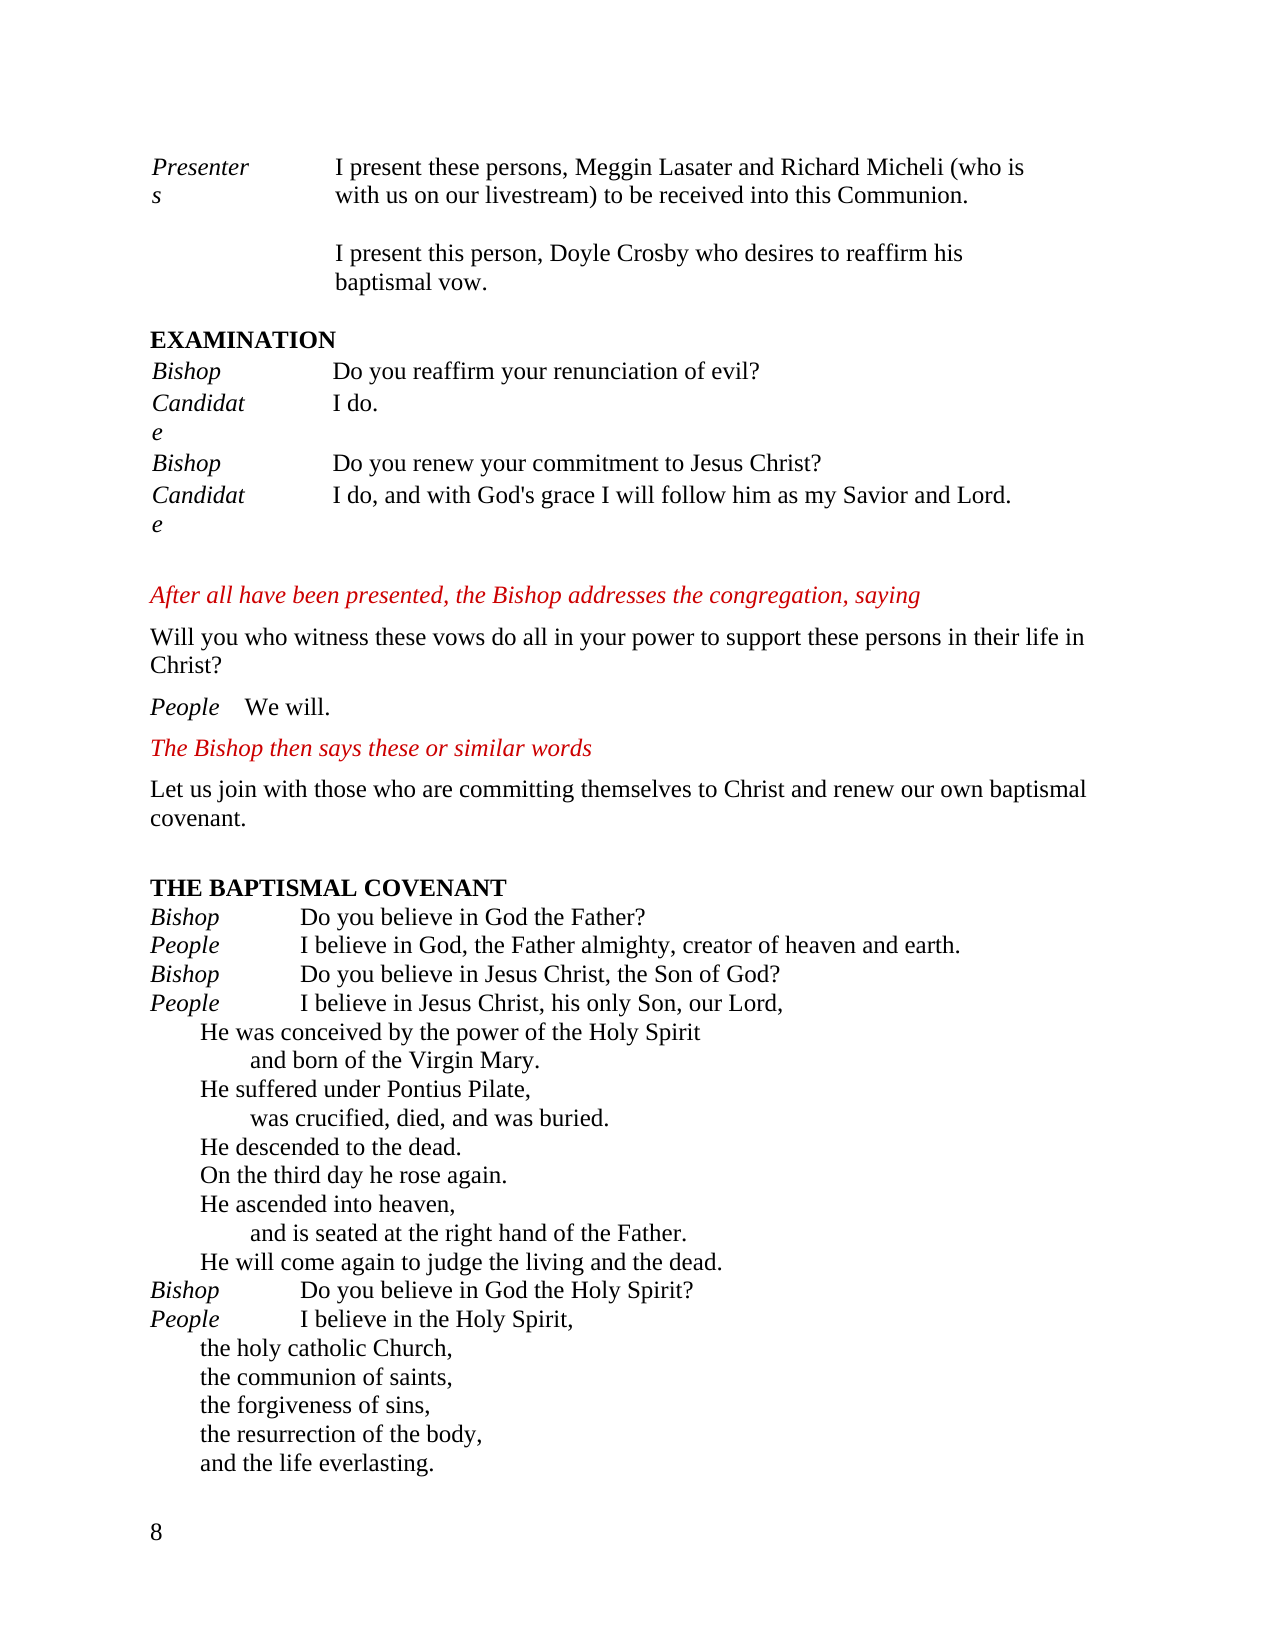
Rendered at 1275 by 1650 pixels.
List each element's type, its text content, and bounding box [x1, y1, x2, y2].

table_cell Candidate [150, 479, 331, 539]
text The Baptismal Covenant [150, 873, 1125, 902]
text Examination [150, 326, 1125, 354]
text the forgiveness of sins, [150, 1391, 1125, 1419]
text He descended to the dead. [150, 1132, 1125, 1161]
text People We will. [150, 692, 1125, 721]
text and the life everlasting. [150, 1448, 1125, 1477]
text People I believe in the Holy Spirit, [150, 1304, 1125, 1333]
text Bishop Do you believe in God the Holy Spirit? [150, 1276, 1125, 1304]
text Will you who witness these vows do all in your power to support these persons in their life in Christ? [150, 622, 1125, 679]
text and is seated at the right hand of the Father. [150, 1218, 1125, 1247]
text People I believe in Jesus Christ, his only Son, our Lord, [150, 988, 1125, 1017]
table_cell I do. [331, 386, 1087, 447]
text the holy catholic Church, [150, 1333, 1125, 1362]
text and born of the Virgin Mary. [150, 1046, 1125, 1074]
table_cell Do you renew your commitment to Jesus Christ? [331, 447, 1087, 479]
text He ascended into heaven, [150, 1189, 1125, 1218]
text The Bishop then says these or similar words [150, 733, 1125, 762]
text People I believe in God, the Father almighty, creator of heaven and earth. [150, 931, 1125, 959]
text He was conceived by the power of the Holy Spirit [150, 1017, 1125, 1046]
text He will come again to judge the living and the dead. [150, 1247, 1125, 1276]
text the resurrection of the body, [150, 1419, 1125, 1448]
text Bishop Do you believe in Jesus Christ, the Son of God? [150, 959, 1125, 988]
table_cell Presenters [150, 150, 333, 297]
table_cell Candidate [150, 386, 331, 447]
text After all have been presented, the Bishop addresses the congregation, saying [150, 581, 1125, 609]
table_header Do you reaffirm your renunciation of evil? [331, 354, 1087, 386]
text Bishop Do you believe in God the Father? [150, 902, 1125, 931]
text Let us join with those who are committing themselves to Christ and renew our own baptismal covenant. [150, 774, 1125, 832]
text On the third day he rose again. [150, 1161, 1125, 1189]
text was crucified, died, and was buried. [150, 1103, 1125, 1132]
text He suffered under Pontius Pilate, [150, 1074, 1125, 1103]
table_cell Bishop [150, 447, 331, 479]
table_cell I present these persons, Meggin Lasater and Richard Micheli (who is with us on our livestream) to be received into this Communion. I present this person, Doyle Crosby who desires to reaffirm his baptismal vow. [334, 150, 1125, 297]
table_header Bishop [150, 354, 331, 386]
text the communion of saints, [150, 1362, 1125, 1391]
table_cell I do, and with God's grace I will follow him as my Savior and Lord. [331, 479, 1087, 539]
